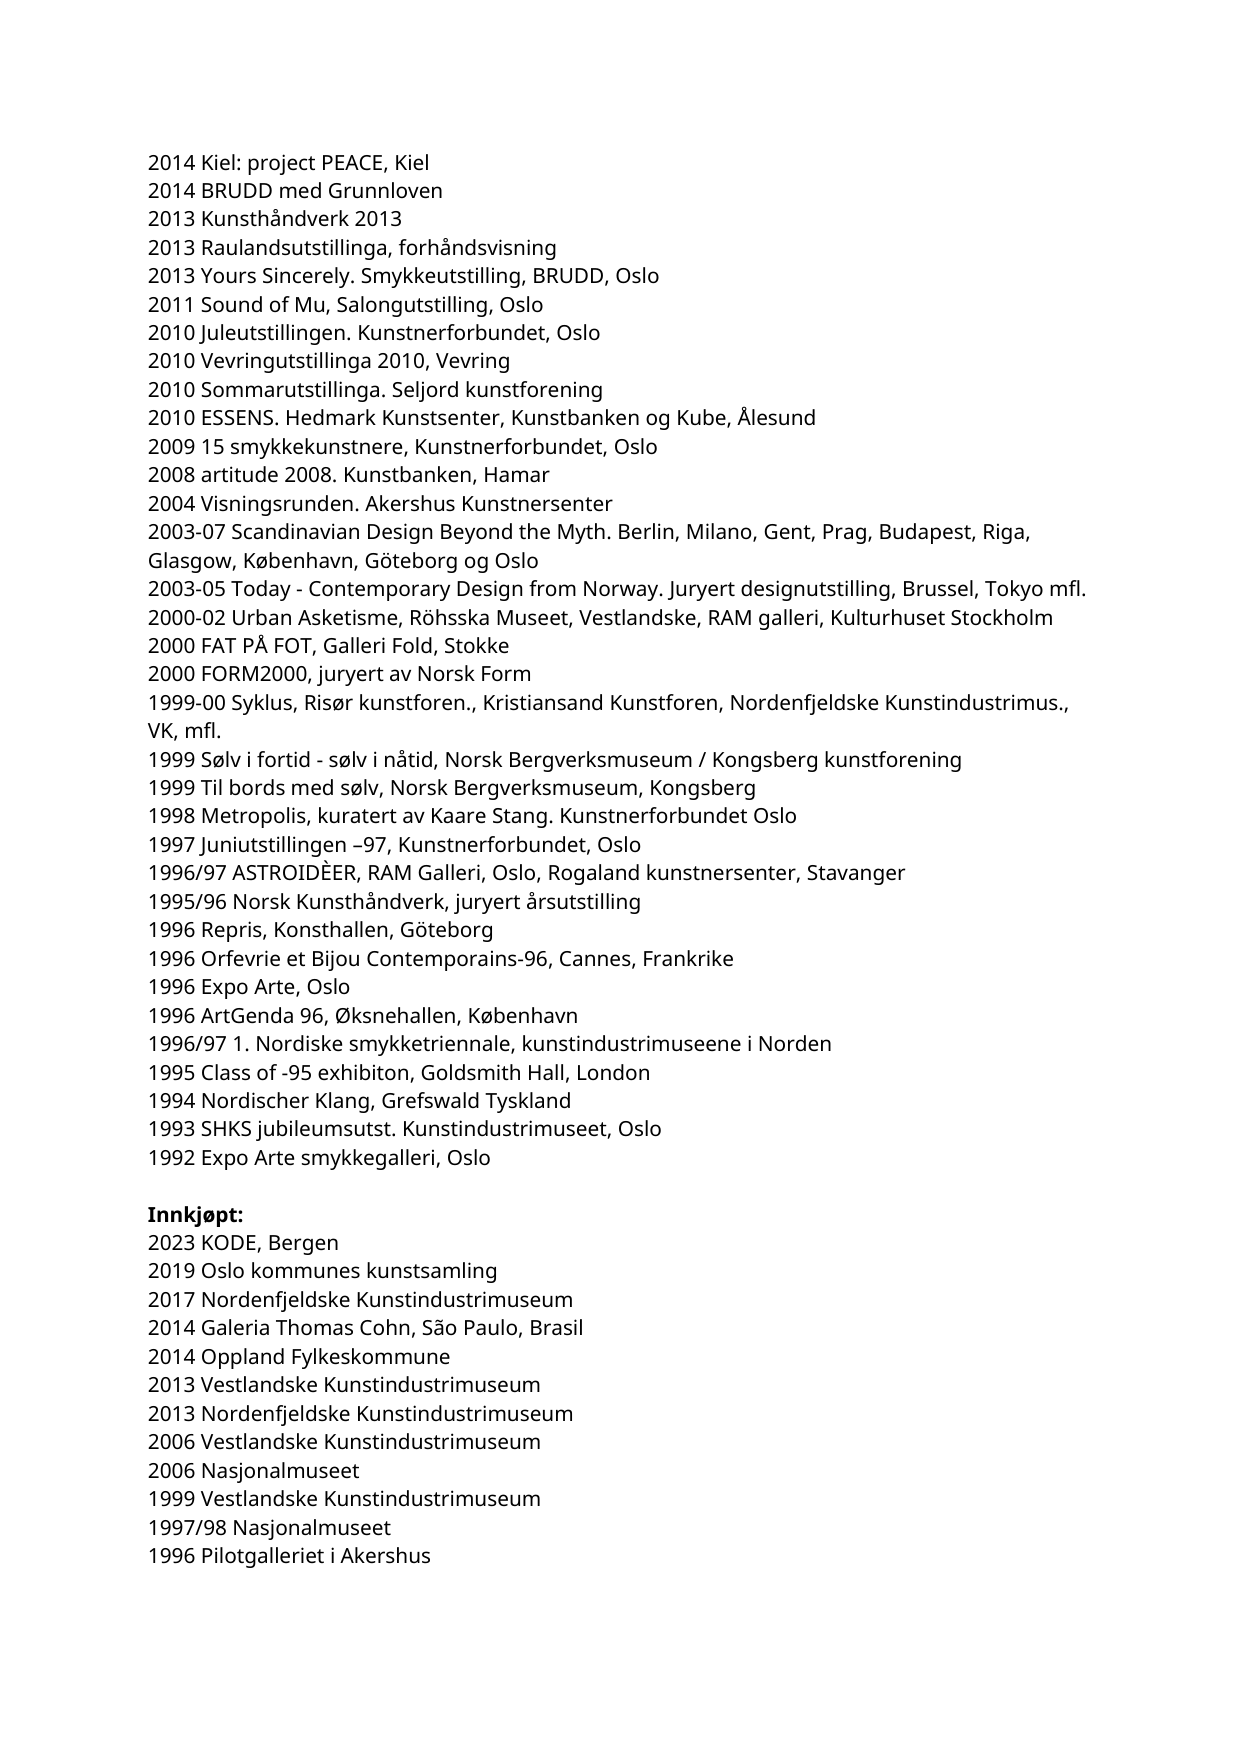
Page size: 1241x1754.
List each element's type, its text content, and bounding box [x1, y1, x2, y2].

text Innkjøpt: [148, 1200, 1093, 1228]
text 2000-02 Urban Asketisme, Röhsska Museet, Vestlandske, RAM galleri, Kulturhuset Stockholm [148, 603, 1093, 631]
text 1995 Class of -95 exhibiton, Goldsmith Hall, London [148, 1058, 1093, 1086]
text 1997 Juniutstillingen –97, Kunstnerforbundet, Oslo [148, 830, 1093, 858]
text 1998 Metropolis, kuratert av Kaare Stang. Kunstnerforbundet Oslo [148, 802, 1093, 830]
text 1994 Nordischer Klang, Grefswald Tyskland [148, 1086, 1093, 1114]
text 2014 Kiel: project PEACE, Kiel [148, 148, 1093, 176]
text 1997/98 Nasjonalmuseet [148, 1513, 1093, 1541]
text 1999 Sølv i fortid - sølv i nåtid, Norsk Bergverksmuseum / Kongsberg kunstforening [148, 745, 1093, 773]
text 2013 Nordenfjeldske Kunstindustrimuseum [148, 1399, 1093, 1427]
text 2013 Yours Sincerely. Smykkeutstilling, BRUDD, Oslo [148, 261, 1093, 290]
text 2000 FORM2000, juryert av Norsk Form [148, 659, 1093, 688]
text 2014 Oppland Fylkeskommune [148, 1342, 1093, 1370]
text 2017 Nordenfjeldske Kunstindustrimuseum [148, 1285, 1093, 1313]
text 1996/97 ASTROIDÈER, RAM Galleri, Oslo, Rogaland kunstnersenter, Stavanger [148, 858, 1093, 887]
text 2008 artitude 2008. Kunstbanken, Hamar [148, 460, 1093, 489]
text 1995/96 Norsk Kunsthåndverk, juryert årsutstilling [148, 887, 1093, 915]
text 2006 Nasjonalmuseet [148, 1456, 1093, 1484]
text 1996 Repris, Konsthallen, Göteborg [148, 915, 1093, 944]
text 2013 Raulandsutstillinga, forhåndsvisning [148, 233, 1093, 261]
text 2004 Visningsrunden. Akershus Kunstnersenter [148, 489, 1093, 517]
text 1993 SHKS jubileumsutst. Kunstindustrimuseet, Oslo [148, 1114, 1093, 1143]
text 2010 Vevringutstillinga 2010, Vevring [148, 347, 1093, 375]
text 2013 Vestlandske Kunstindustrimuseum [148, 1370, 1093, 1399]
text 1992 Expo Arte smykkegalleri, Oslo [148, 1143, 1093, 1171]
text 1996/97 1. Nordiske smykketriennale, kunstindustrimuseene i Norden [148, 1029, 1093, 1058]
text 1996 Pilotgalleriet i Akershus [148, 1541, 1093, 1569]
text 2023 KODE, Bergen 2019 Oslo kommunes kunstsamling [148, 1228, 1093, 1285]
text 1999-00 Syklus, Risør kunstforen., Kristiansand Kunstforen, Nordenfjeldske Kunstindustrimus., VK, mfl. [148, 688, 1093, 745]
text 2000 FAT PÅ FOT, Galleri Fold, Stokke [148, 631, 1093, 659]
text 2010 ESSENS. Hedmark Kunstsenter, Kunstbanken og Kube, Ålesund [148, 403, 1093, 432]
text 2013 Kunsthåndverk 2013 [148, 204, 1093, 233]
text 2003-05 Today - Contemporary Design from Norway. Juryert designutstilling, Brussel, Tokyo mfl. [148, 574, 1093, 603]
text 2003-07 Scandinavian Design Beyond the Myth. Berlin, Milano, Gent, Prag, Budapest, Riga, Glasgow, København, Göteborg og Oslo [148, 517, 1093, 574]
text 1999 Vestlandske Kunstindustrimuseum [148, 1484, 1093, 1513]
text 1996 Orfevrie et Bijou Contemporains-96, Cannes, Frankrike [148, 944, 1093, 972]
text 2009 15 smykkekunstnere, Kunstnerforbundet, Oslo [148, 432, 1093, 460]
text 1999 Til bords med sølv, Norsk Bergverksmuseum, Kongsberg [148, 773, 1093, 802]
text 2006 Vestlandske Kunstindustrimuseum [148, 1427, 1093, 1456]
text 2010 Sommarutstillinga. Seljord kunstforening [148, 375, 1093, 403]
text 1996 ArtGenda 96, Øksnehallen, København [148, 1001, 1093, 1029]
text 2011 Sound of Mu, Salongutstilling, Oslo [148, 290, 1093, 318]
text 2010 Juleutstillingen. Kunstnerforbundet, Oslo [148, 318, 1093, 347]
text 2014 BRUDD med Grunnloven [148, 176, 1093, 204]
text 1996 Expo Arte, Oslo [148, 972, 1093, 1001]
text 2014 Galeria Thomas Cohn, São Paulo, Brasil [148, 1313, 1093, 1342]
